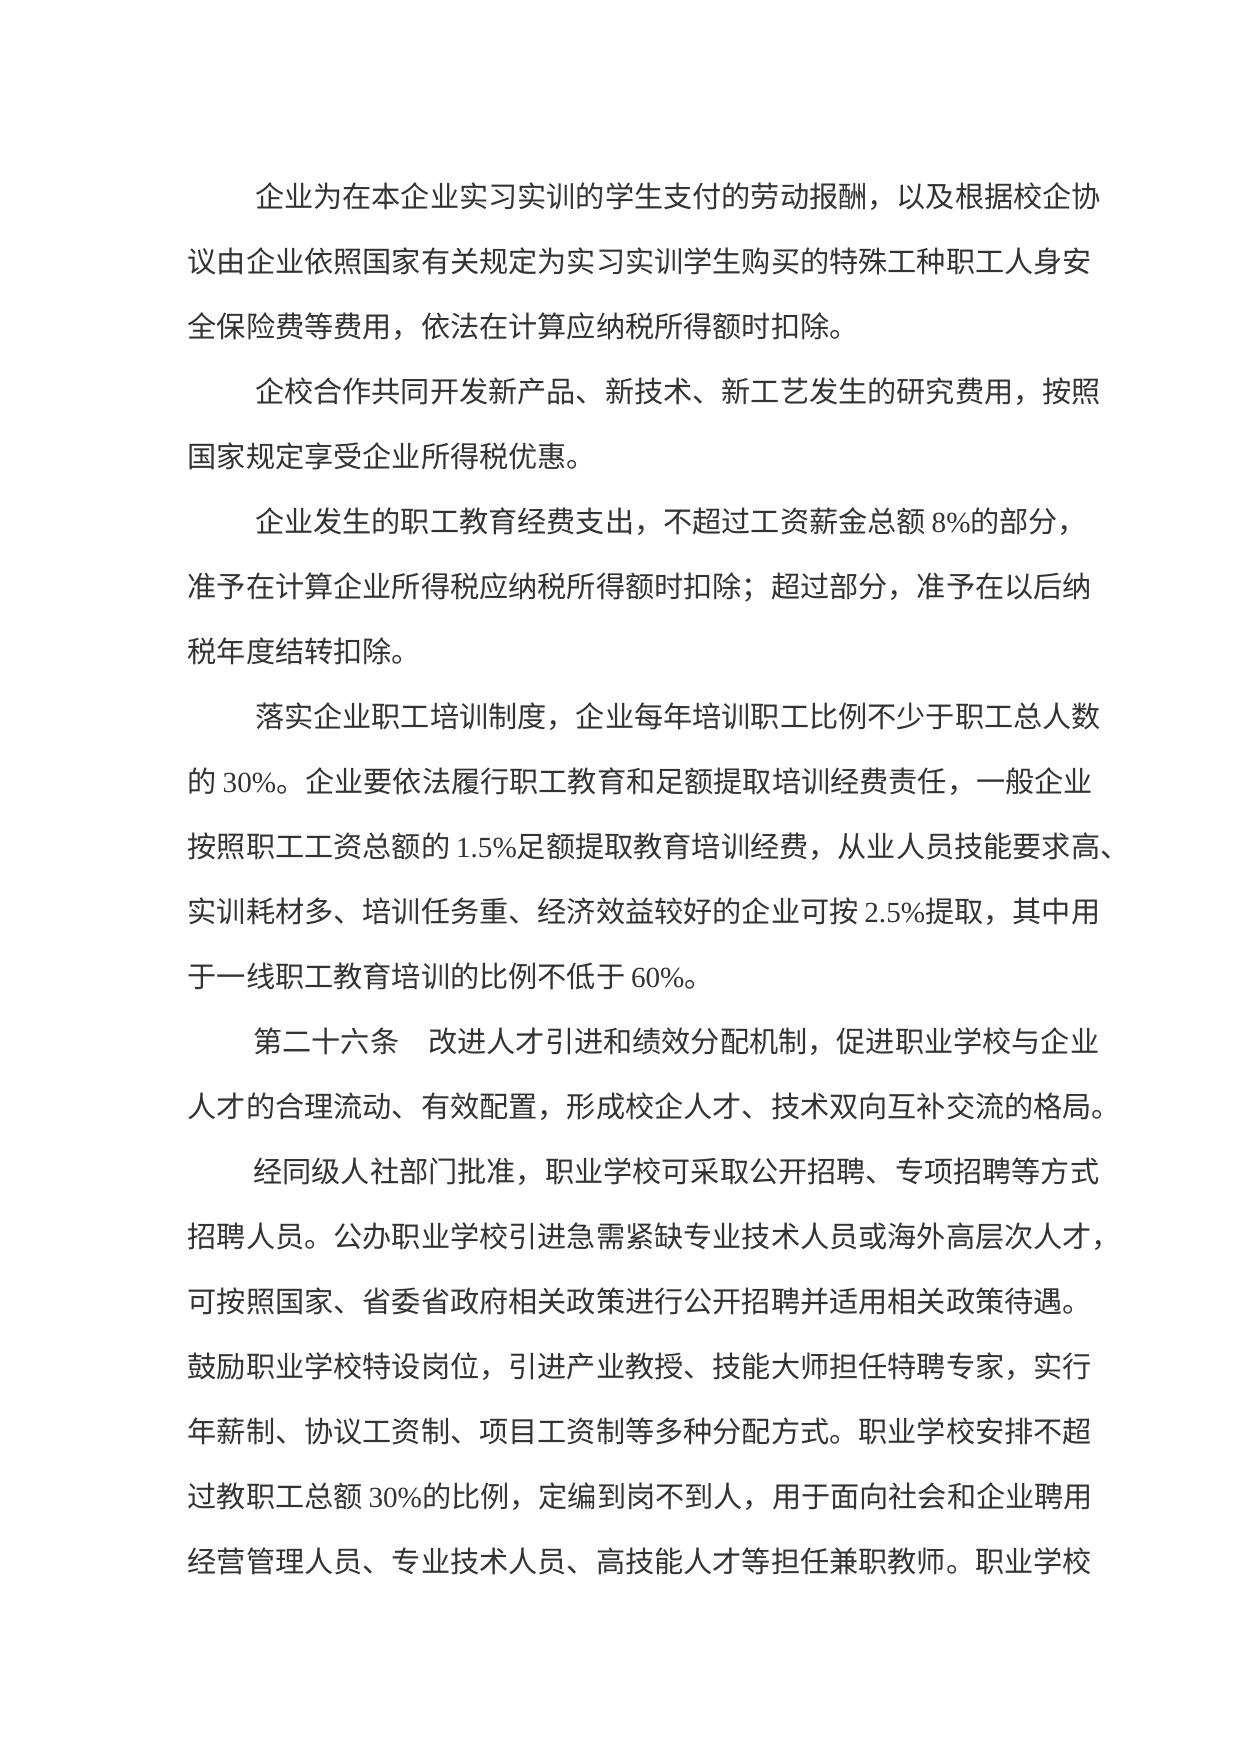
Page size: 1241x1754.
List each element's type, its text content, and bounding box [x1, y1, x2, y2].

text 企业为在本企业实习实训的学生支付的劳动报酬，以及根据校企协议由企业依照国家有关规定为实习实训学生购买的特殊工种职工人身安全保险费等费用，依法在计算应纳税所得额时扣除。 [187, 162, 1106, 357]
text 企校合作共同开发新产品、新技术、新工艺发生的研究费用，按照国家规定享受企业所得税优惠。 [187, 357, 1106, 487]
text 企业发生的职工教育经费支出，不超过工资薪金总额8%的部分，准予在计算企业所得税应纳税所得额时扣除；超过部分，准予在以后纳税年度结转扣除。 [187, 487, 1106, 682]
text 第二十六条 改进人才引进和绩效分配机制，促进职业学校与企业人才的合理流动、有效配置，形成校企人才、技术双向互补交流的格局。 [187, 1007, 1106, 1137]
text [187, 1137, 1106, 1592]
text 落实企业职工培训制度，企业每年培训职工比例不少于职工总人数的30%。企业要依法履行职工教育和足额提取培训经费责任，一般企业按照职工工资总额的1.5%足额提取教育培训经费，从业人员技能要求高、实训耗材多、培训任务重、经济效益较好的企业可按2.5%提取，其中用于一线职工教育培训的比例不低于60%。 [187, 682, 1106, 1007]
